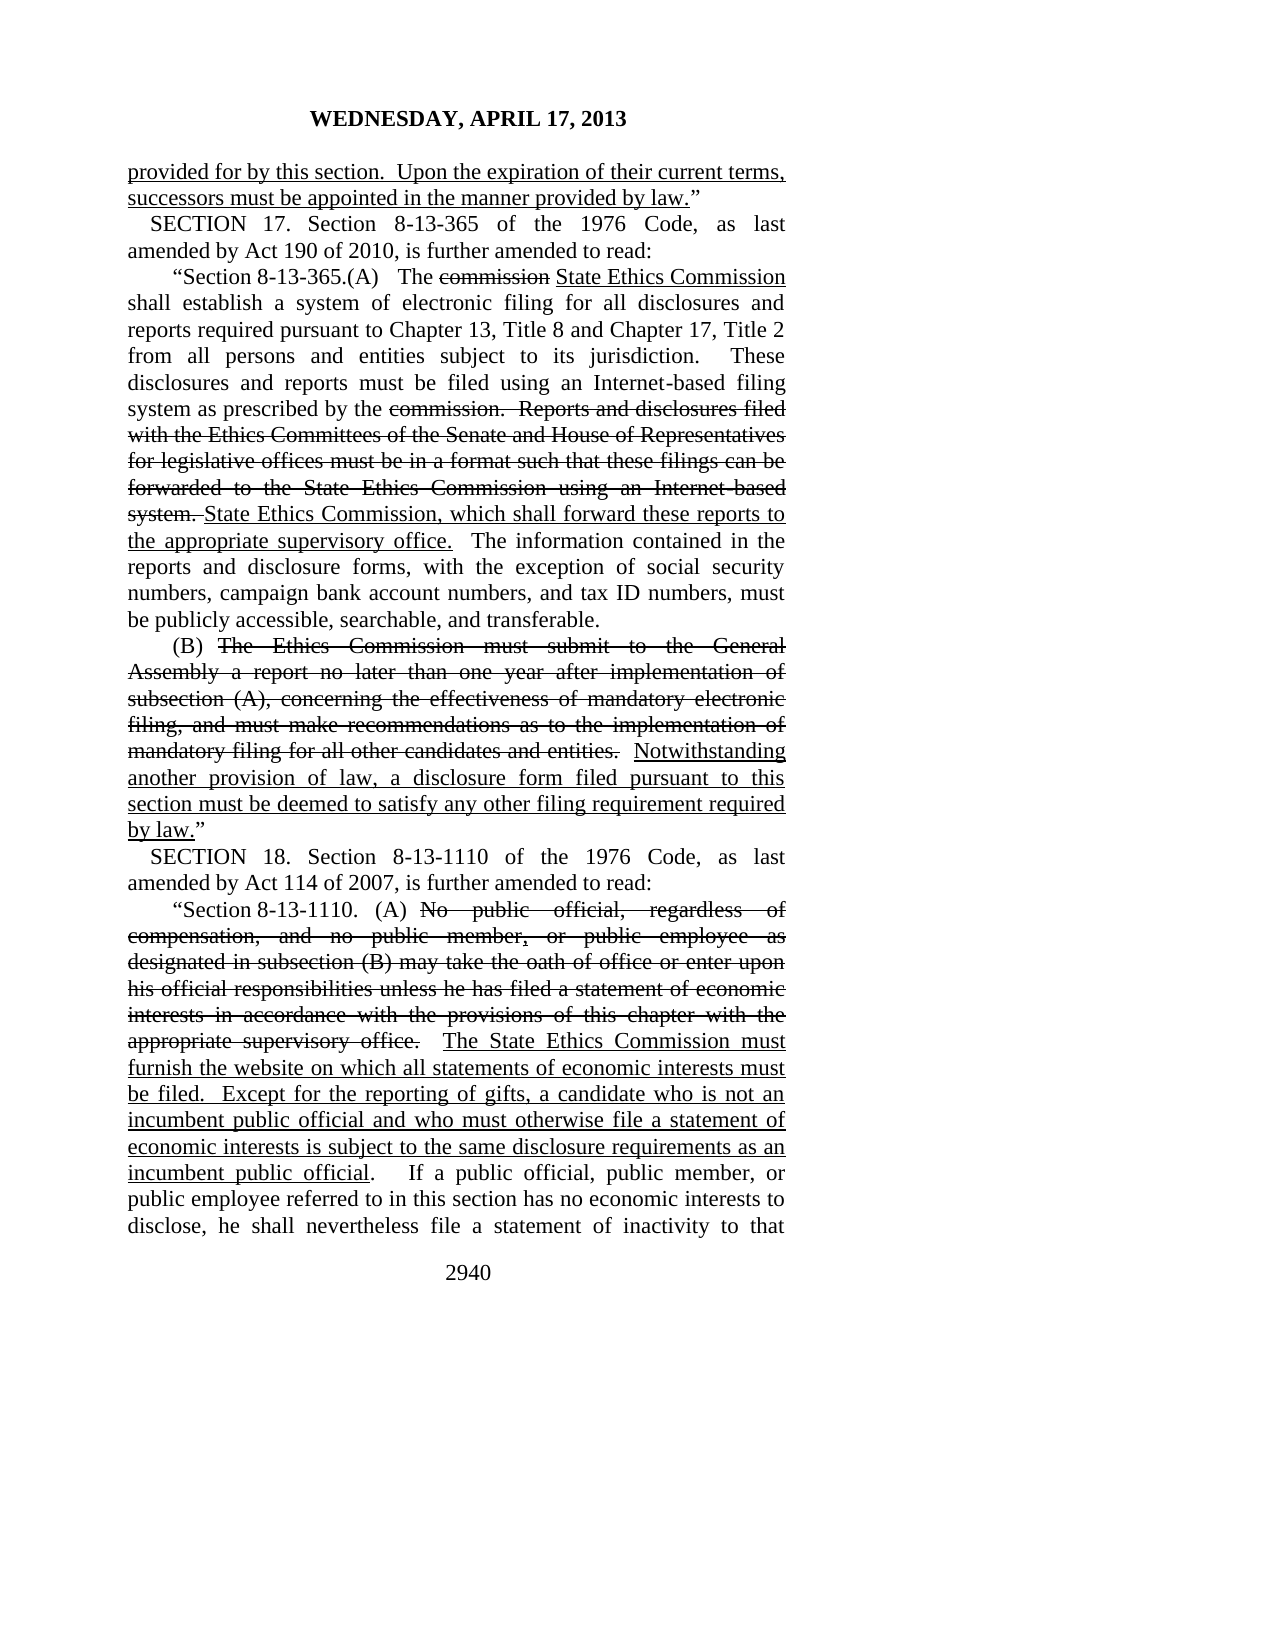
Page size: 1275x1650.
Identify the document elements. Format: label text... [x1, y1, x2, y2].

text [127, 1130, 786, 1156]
text (B) The Ethics Commission must submit to the General Assembly a report no later than one year after implementation of subsection (A), concerning the effectiveness of mandatory electronic filing, and must make recommendations as to the implementation of mandatory filing for all other candidates and entities. Notwithstanding another provision of law, a disclosure form filed pursuant to this section must be deemed to satisfy any other filing requirement required by law.” [127, 726, 786, 813]
text SECTION 18. Section 8-13-1110 of the 1976 Code, as last amended by Act 114 of 2007, is further amended to read: [127, 843, 786, 896]
text “Section 8-13-365.(A) The commission State Ethics Commission shall establish a system of electronic filing for all disclosures and reports required pursuant to Chapter 13, Title 8 and Chapter 17, Title 2 from all persons and entities subject to its jurisdiction. These disclosures and reports must be filed using an Internet-based filing system as prescribed by the commission. Reports and disclosures filed with the Ethics Committees of the Senate and House of Representatives for legislative offices must be in a format such that these filings can be forwarded to the State Ethics Commission using an Internet-based system. State Ethics Commission, which shall forward these reports to the appropriate supervisory office. The information contained in the reports and disclosure forms, with the exception of social security numbers, campaign bank account numbers, and tax ID numbers, must be publicly accessible, searchable, and transferable. [127, 263, 786, 436]
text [127, 1157, 786, 1238]
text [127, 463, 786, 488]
text SECTION 17. Section 8-13-365 of the 1976 Code, as last amended by Act 190 of 2010, is further amended to read: [127, 210, 786, 263]
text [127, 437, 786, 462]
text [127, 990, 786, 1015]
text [127, 158, 786, 181]
text “Section 8-13-365.(A) The commission State Ethics Commission shall establish a system of electronic filing for all disclosures and reports required pursuant to Chapter 13, Title 8 and Chapter 17, Title 2 from all persons and entities subject to its jurisdiction. These disclosures and reports must be filed using an Internet-based filing system as prescribed by the commission. Reports and disclosures filed with the Ethics Committees of the Senate and House of Representatives for legislative offices must be in a format such that these filings can be forwarded to the State Ethics Commission using an Internet-based system. State Ethics Commission, which shall forward these reports to the appropriate supervisory office. The information contained in the reports and disclosure forms, with the exception of social security numbers, campaign bank account numbers, and tax ID numbers, must be publicly accessible, searchable, and transferable. [127, 489, 786, 632]
